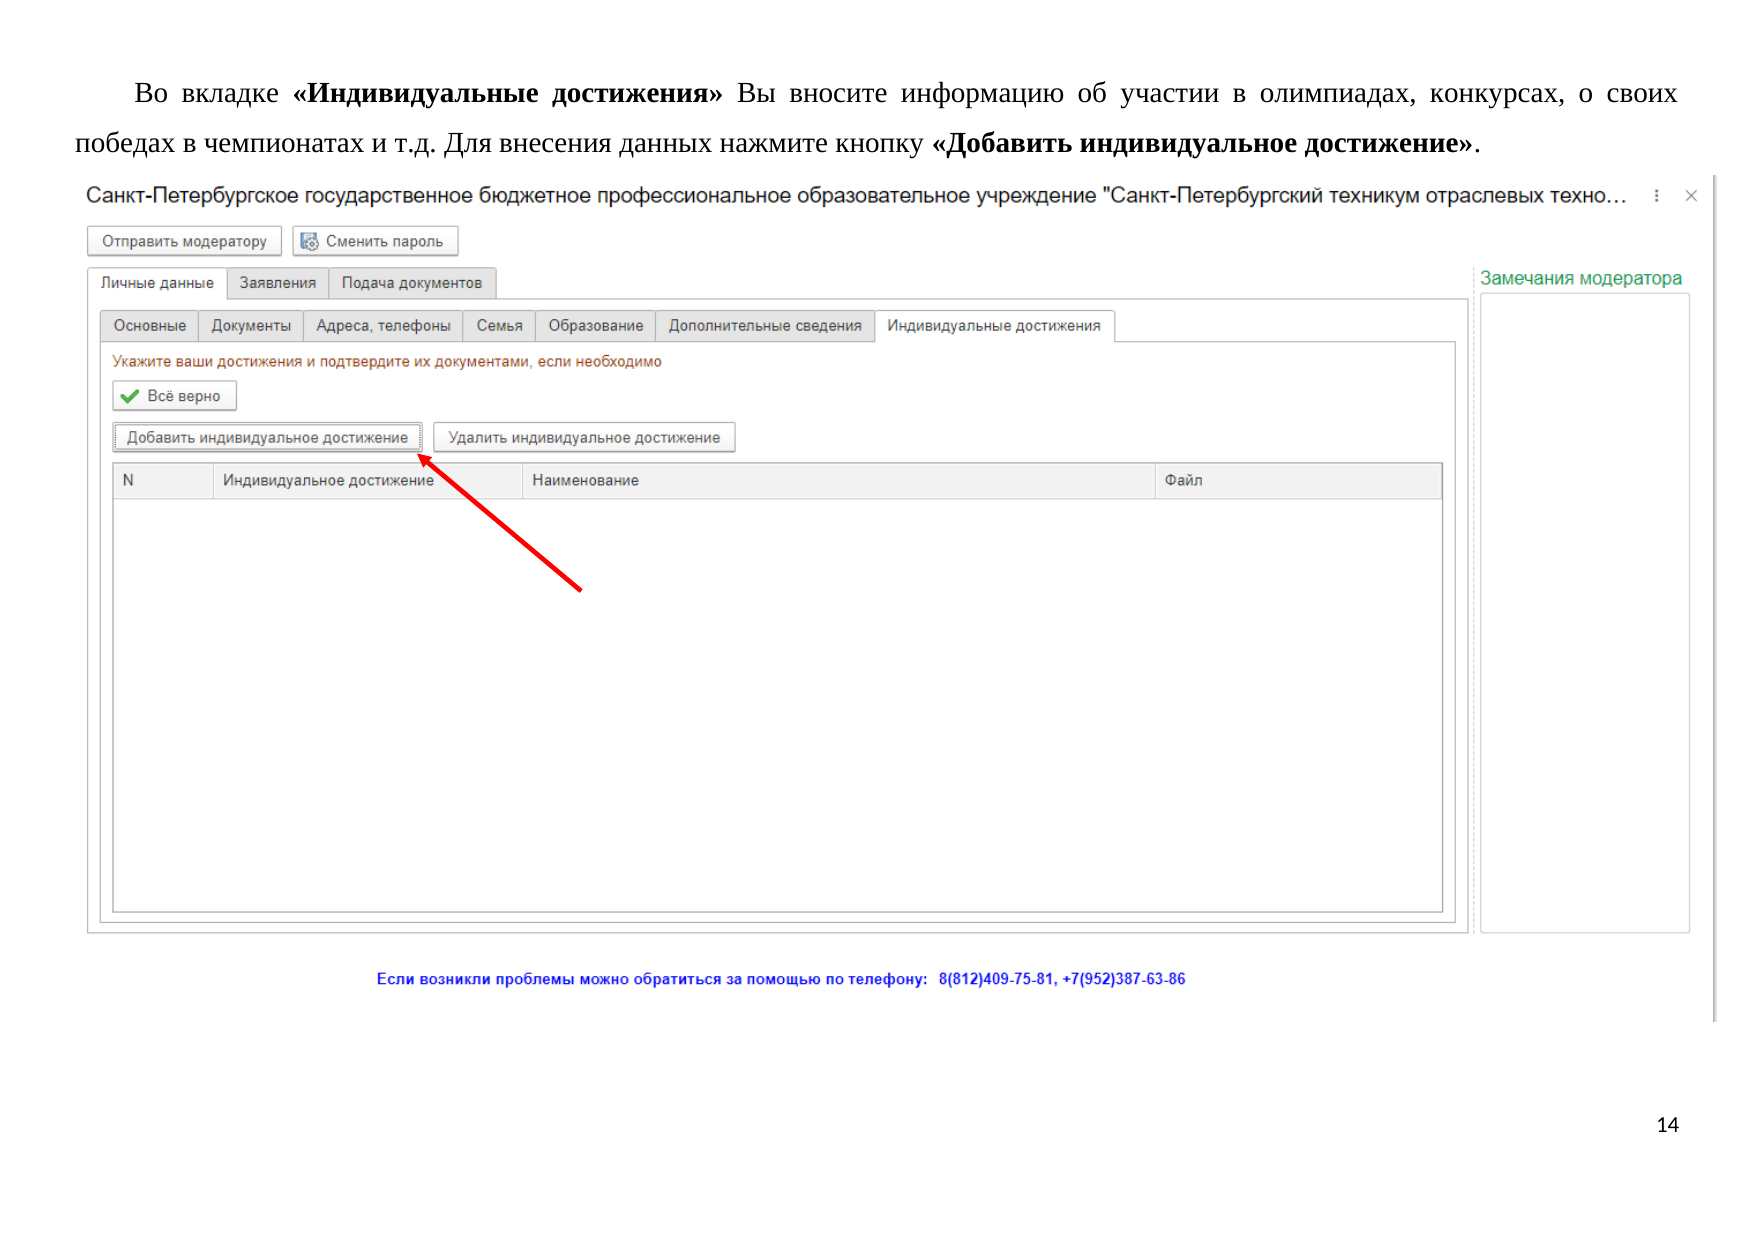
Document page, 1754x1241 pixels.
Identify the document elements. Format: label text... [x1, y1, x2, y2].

picture [75, 175, 1718, 1022]
list Во вкладке «Индивидуальные достижения» Вы вносите информацию об участии в олимпиадах, конкурсах, о своих победах в чемпионатах и т.д. Для внесения данных нажмите кнопку «Добавить индивидуальное достижение». [75, 75, 1679, 159]
